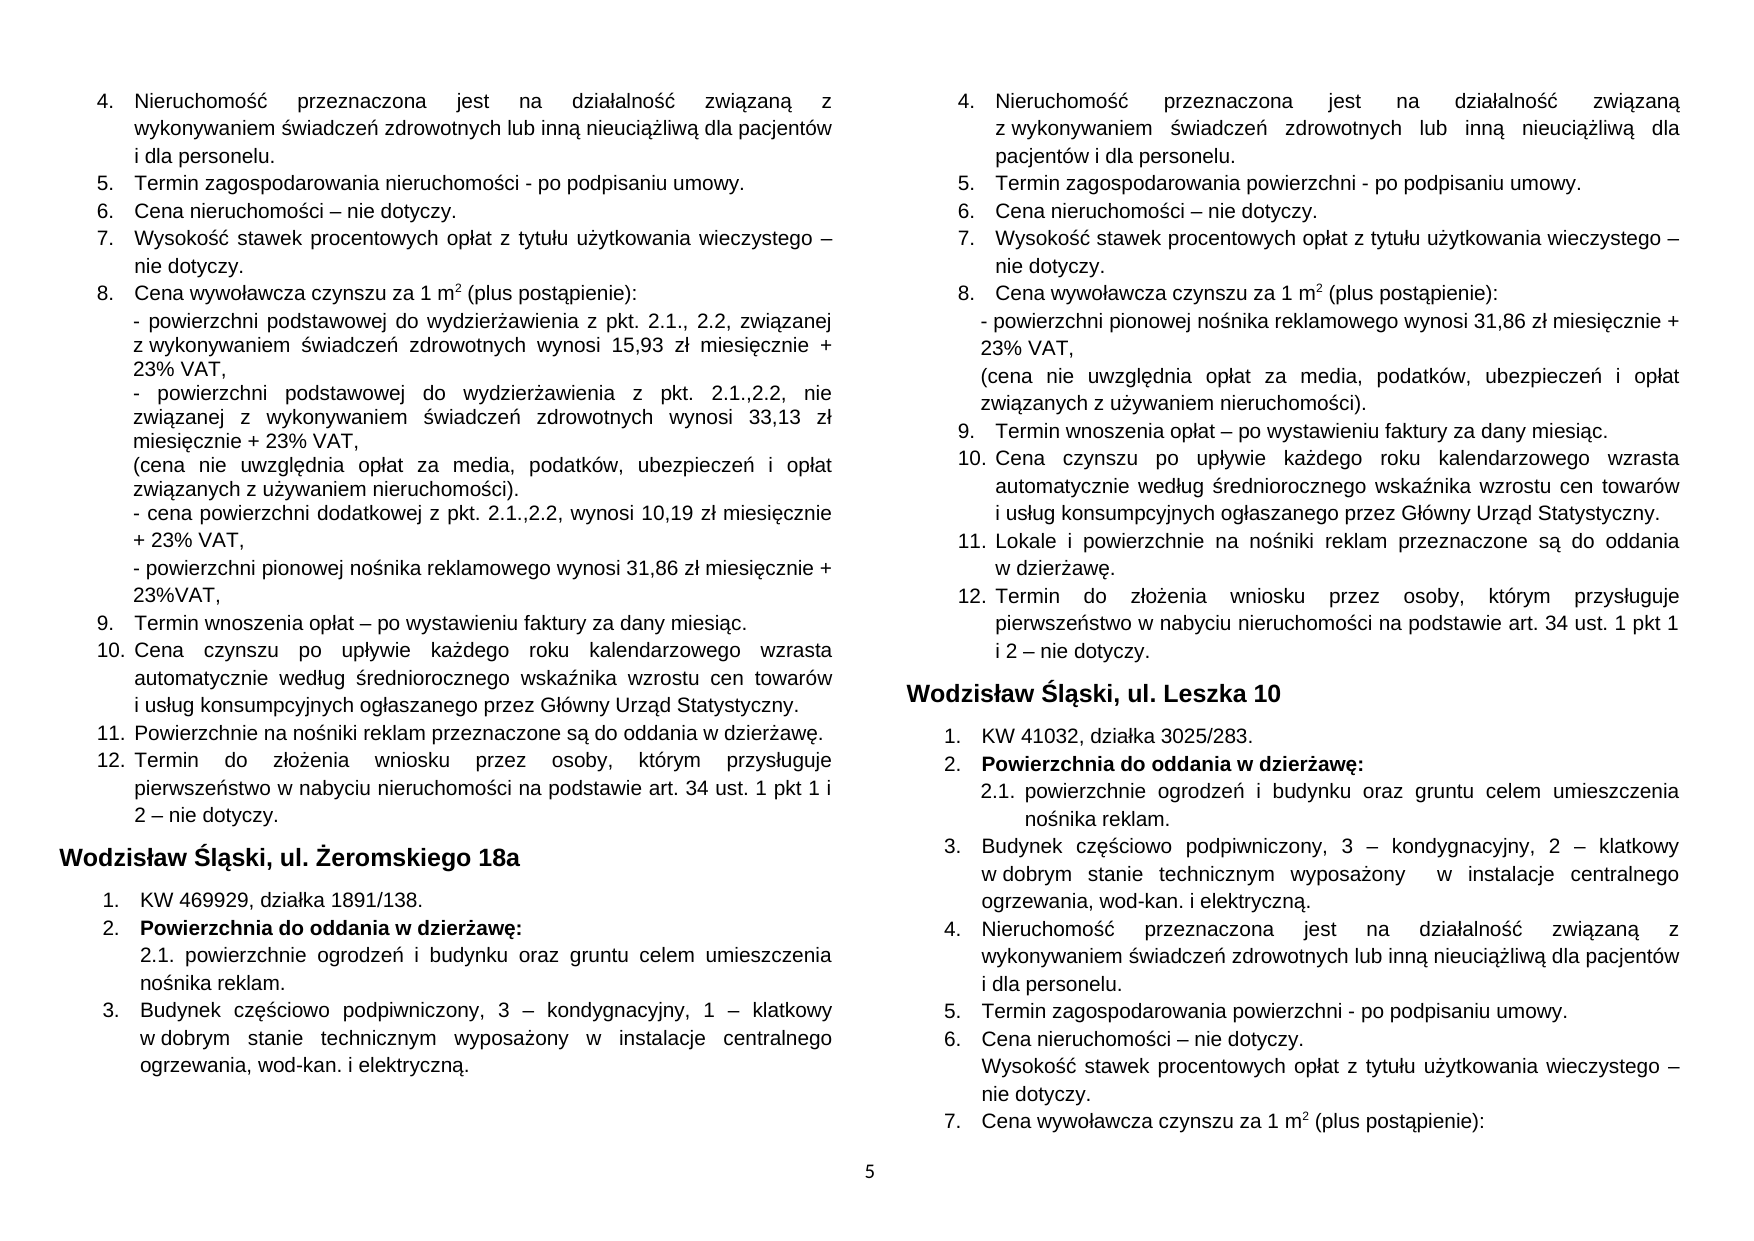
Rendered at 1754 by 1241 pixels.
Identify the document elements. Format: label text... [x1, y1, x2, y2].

list Powierzchnia do oddania w dzierżawę: [944, 752, 1680, 776]
list Powierzchnie na nośniki reklam przeznaczone są do oddania w dzierżawę. [97, 720, 833, 744]
list Cena czynszu po upływie każdego roku kalendarzowego wzrasta automatycznie według średniorocznego wskaźnika wzrostu cen towarów i usług konsumpcyjnych ogłaszanego przez Główny Urząd Statystyczny. [958, 446, 1680, 525]
list Cena wywoławcza czynszu za 1 m2 (plus postąpienie): [944, 1109, 1680, 1133]
list Termin zagospodarowania powierzchni - po podpisaniu umowy. [958, 171, 1680, 195]
list Termin wnoszenia opłat – po wystawieniu faktury za dany miesiąc. [97, 610, 833, 634]
list Cena nieruchomości – nie dotyczy. [944, 1027, 1680, 1051]
list Cena nieruchomości – nie dotyczy. [97, 199, 833, 223]
text - cena powierzchni dodatkowej z pkt. 2.1.,2.2, wynosi 10,19 zł miesięcznie + 23% VAT, [133, 500, 833, 552]
list Termin zagospodarowania nieruchomości - po podpisaniu umowy. [97, 171, 833, 195]
text Wysokość stawek procentowych opłat z tytułu użytkowania wieczystego – nie dotyczy. [981, 1054, 1680, 1106]
text (cena nie uwzględnia opłat za media, podatków, ubezpieczeń i opłat związanych z używaniem nieruchomości). [133, 452, 833, 500]
list KW 41032, działka 3025/283. [944, 724, 1680, 748]
text (cena nie uwzględnia opłat za media, podatków, ubezpieczeń i opłat związanych z używaniem nieruchomości). [980, 364, 1680, 415]
list Cena wywoławcza czynszu za 1 m2 (plus postąpienie): [97, 281, 833, 305]
list Termin do złożenia wniosku przez osoby, którym przysługuje pierwszeństwo w nabyciu nieruchomości na podstawie art. 34 ust. 1 pkt 1 i 2 – nie dotyczy. [97, 748, 833, 827]
list powierzchnie ogrodzeń i budynku oraz gruntu celem umieszczenia nośnika reklam. [980, 779, 1680, 831]
list Nieruchomość przeznaczona jest na działalność związaną z wykonywaniem świadczeń zdrowotnych lub inną nieuciążliwą dla pacjentów i dla personelu. [944, 917, 1680, 996]
list Lokale i powierzchnie na nośniki reklam przeznaczone są do oddania w dzierżawę. [958, 529, 1680, 580]
text - powierzchni podstawowej do wydzierżawienia z pkt. 2.1., 2.2, związanej z wykonywaniem świadczeń zdrowotnych wynosi 15,93 zł miesięcznie + 23% VAT, [133, 309, 833, 381]
list Nieruchomość przeznaczona jest na działalność związaną z wykonywaniem świadczeń zdrowotnych lub inną nieuciążliwą dla pacjentów i dla personelu. [97, 89, 833, 168]
list KW 469929, działka 1891/138. [102, 888, 833, 912]
text - powierzchni pionowej nośnika reklamowego wynosi 31,86 zł miesięcznie + 23%VAT, [133, 555, 833, 607]
list Cena wywoławcza czynszu za 1 m2 (plus postąpienie): [958, 281, 1680, 305]
text Wodzisław Śląski, ul. Leszka 10 [906, 679, 1680, 707]
list Cena nieruchomości – nie dotyczy. [958, 199, 1680, 223]
text Wodzisław Śląski, ul. Żeromskiego 18a [59, 843, 833, 872]
text - powierzchni pionowej nośnika reklamowego wynosi 31,86 zł miesięcznie + 23% VAT, [980, 309, 1680, 360]
list Termin wnoszenia opłat – po wystawieniu faktury za dany miesiąc. [958, 419, 1680, 443]
list Wysokość stawek procentowych opłat z tytułu użytkowania wieczystego – nie dotyczy. [97, 226, 833, 278]
list Budynek częściowo podpiwniczony, 3 – kondygnacyjny, 1 – klatkowy w dobrym stanie technicznym wyposażony w instalacje centralnego ogrzewania, wod-kan. i elektryczną. [102, 998, 833, 1077]
list Nieruchomość przeznaczona jest na działalność związaną z wykonywaniem świadczeń zdrowotnych lub inną nieuciążliwą dla pacjentów i dla personelu. [958, 89, 1680, 168]
list Termin zagospodarowania powierzchni - po podpisaniu umowy. [944, 999, 1680, 1023]
list Budynek częściowo podpiwniczony, 3 – kondygnacyjny, 2 – klatkowy w dobrym stanie technicznym wyposażony w instalacje centralnego ogrzewania, wod-kan. i elektryczną. [944, 834, 1680, 913]
text 2.1. powierzchnie ogrodzeń i budynku oraz gruntu celem umieszczenia nośnika reklam. [140, 943, 833, 995]
list Wysokość stawek procentowych opłat z tytułu użytkowania wieczystego – nie dotyczy. [958, 226, 1680, 278]
list Powierzchnia do oddania w dzierżawę: [102, 916, 833, 940]
list Cena czynszu po upływie każdego roku kalendarzowego wzrasta automatycznie według średniorocznego wskaźnika wzrostu cen towarów i usług konsumpcyjnych ogłaszanego przez Główny Urząd Statystyczny. [97, 638, 833, 717]
text - powierzchni podstawowej do wydzierżawienia z pkt. 2.1.,2.2, nie związanej z wykonywaniem świadczeń zdrowotnych wynosi 33,13 zł miesięcznie + 23% VAT, [133, 381, 833, 452]
list Termin do złożenia wniosku przez osoby, którym przysługuje pierwszeństwo w nabyciu nieruchomości na podstawie art. 34 ust. 1 pkt 1 i 2 – nie dotyczy. [958, 584, 1680, 663]
